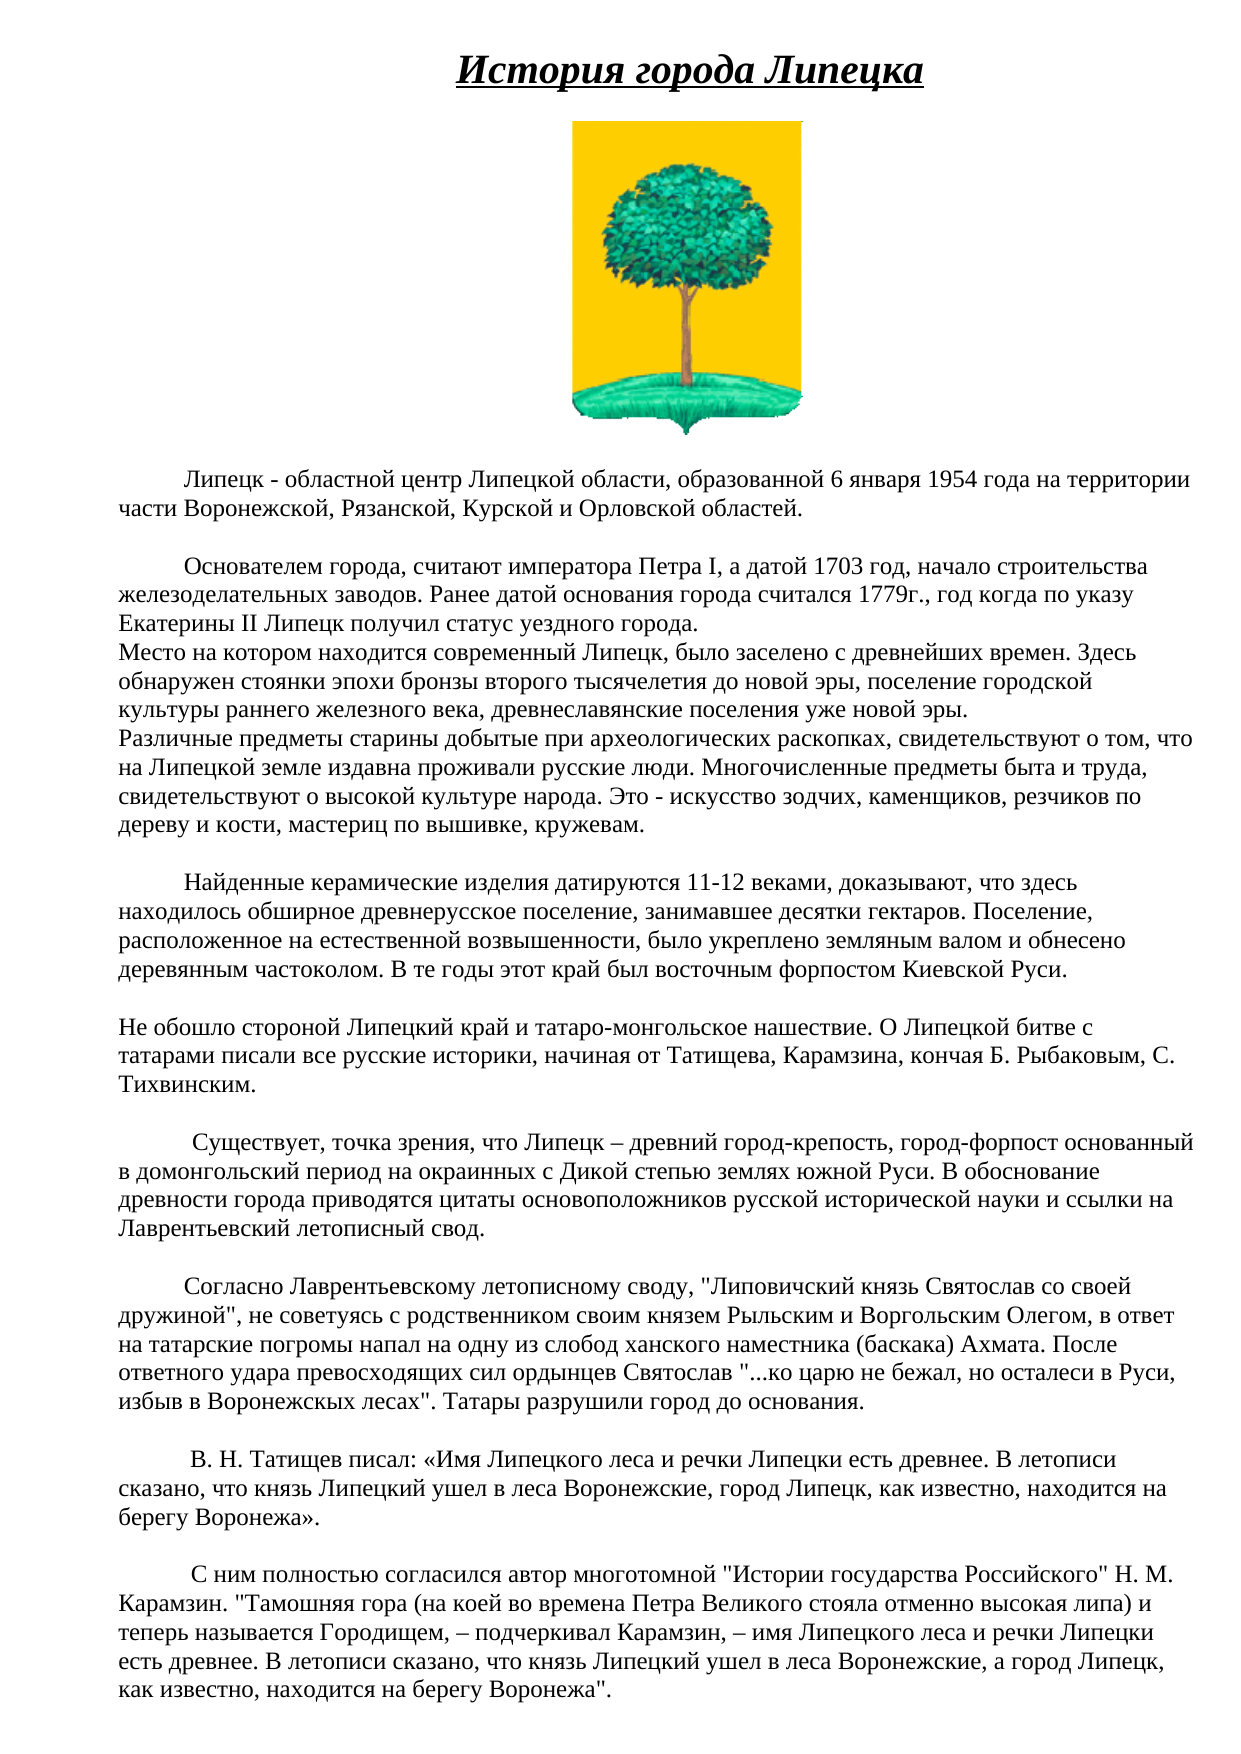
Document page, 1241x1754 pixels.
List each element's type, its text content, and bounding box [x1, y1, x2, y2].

text Липецк - областной центр Липецкой области, образованной 6 января 1954 года на территории части Воронежской, Рязанской, Курской и Орловской областей. [118, 464, 1196, 522]
text В. Н. Татищев писал: «Имя Липецкого леса и речки Липецки есть древнее. В летописи сказано, что князь Липецкий ушел в леса Воронежские, город Липецк, как известно, находится на берегу Воронежа». [118, 1444, 1196, 1530]
text История города Липецка [118, 44, 1196, 92]
text Основателем города, считают императора Петра I, а датой 1703 год, начало строительства железоделательных заводов. Ранее датой основания города считался 1779г., год когда по указу Екатерины II Липецк получил статус уездного города. Место на котором находится современный Липецк, было заселено с древнейших времен. Здесь обнаружен стоянки эпохи бронзы второго тысячелетия до новой эры, поселение городской культуры раннего железного века, древнеславянские поселения уже новой эры. Различные предметы старины добытые при археологических раскопках, свидетельствуют о том, что на Липецкой земле издавна проживали русские люди. Многочисленные предметы быта и труда, свидетельствуют о высокой культуре народа. Это - искусство зодчих, каменщиков, резчиков по дереву и кости, мастериц по вышивке, кружевам. [118, 551, 1196, 838]
text Не обошло стороной Липецкий край и татаро-монгольское нашествие. О Липецкой битве с татарами писали все русские историки, начиная от Татищева, Карамзина, кончая Б. Рыбаковым, С. Тихвинским. [118, 1012, 1196, 1098]
text Согласно Лаврентьевскому летописному своду, "Липовичский князь Святослав со своей дружиной", не советуясь с родственником своим князем Рыльским и Воргольским Олегом, в ответ на татарские погромы напал на одну из слобод ханского наместника (баскака) Ахмата. После ответного удара превосходящих сил ордынцев Святослав "...ко царю не бежал, но осталеси в Руси, избыв в Воронежскых лесах". Татары разрушили город до основания. [118, 1271, 1196, 1415]
picture [571, 121, 805, 435]
text Существует, точка зрения, что Липецк – древний город-крепость, город-форпост основанный в домонгольский период на окраинных с Дикой степью землях южной Руси. В обоснование древности города приводятся цитаты основоположников русской исторической науки и ссылки на Лаврентьевский летописный свод. [118, 1127, 1196, 1242]
text Найденные керамические изделия датируются 11-12 веками, доказывают, что здесь находилось обширное древнерусское поселение, занимавшее десятки гектаров. Поселение, расположенное на естественной возвышенности, было укреплено земляным валом и обнесено деревянным частоколом. В те годы этот край был восточным форпостом Киевской Руси. [118, 867, 1196, 982]
text С ним полностью согласился автор многотомной "Истории государства Российского" Н. М. Карамзин. "Тамошняя гора (на коей во времена Петра Великого стояла отменно высокая липа) и теперь называется Городищем, – подчеркивал Карамзин, – имя Липецкого леса и речки Липецки есть древнее. В летописи сказано, что князь Липецкий ушел в леса Воронежские, а город Липецк, как известно, находится на берегу Воронежа". [118, 1559, 1196, 1703]
